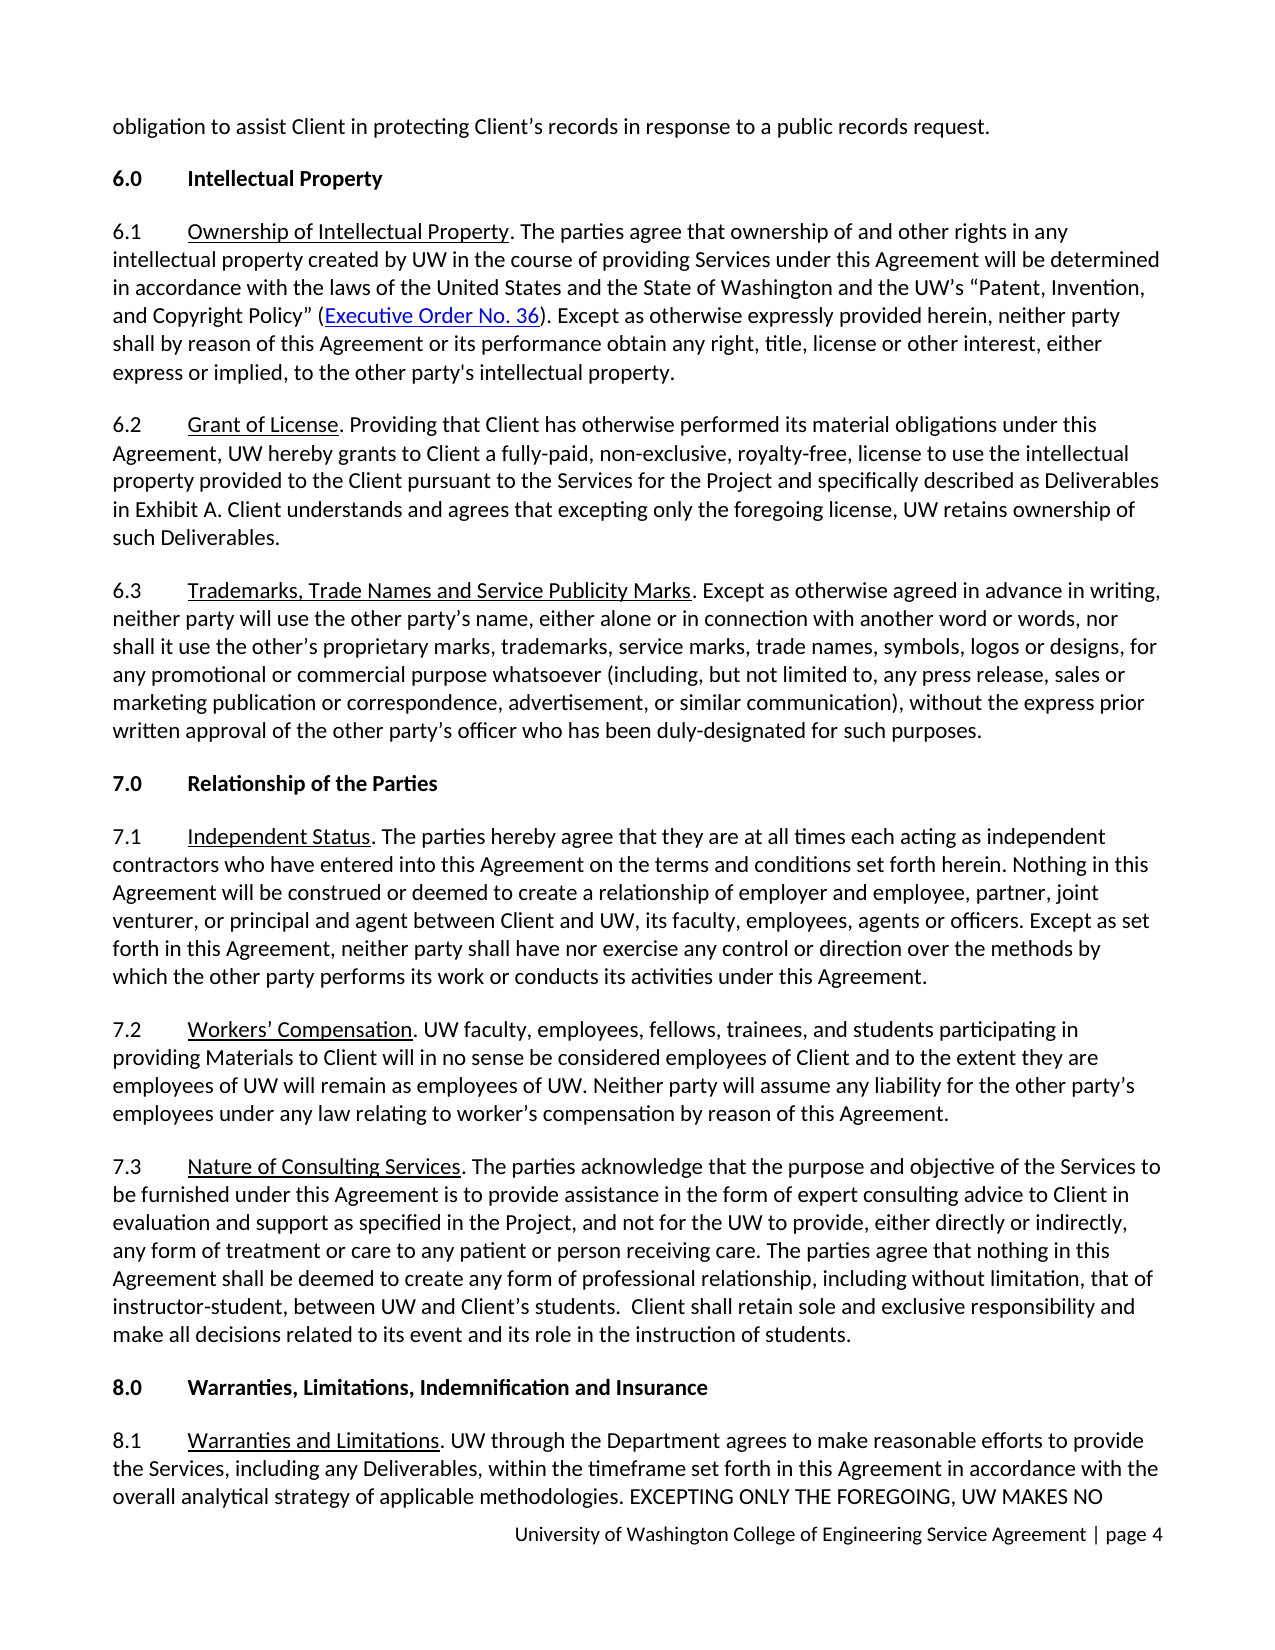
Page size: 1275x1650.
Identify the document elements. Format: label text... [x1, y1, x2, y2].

subtitle 7.0 Relationship of the Parties [112, 769, 1162, 797]
text 7.2 Workers’ Compensation. UW faculty, employees, fellows, trainees, and students participating in providing Materials to Client will in no sense be considered employees of Client and to the extent they are employees of UW will remain as employees of UW. Neither party will assume any liability for the other party’s employees under any law relating to worker’s compensation by reason of this Agreement. [112, 1015, 1162, 1127]
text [112, 1426, 1162, 1510]
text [112, 112, 1162, 164]
subtitle 8.0 Warranties, Limitations, Indemnification and Insurance [112, 1373, 1162, 1401]
text 7.3 Nature of Consulting Services. The parties acknowledge that the purpose and objective of the Services to be furnished under this Agreement is to provide assistance in the form of expert consulting advice to Client in evaluation and support as specified in the Project, and not for the UW to provide, either directly or indirectly, any form of treatment or care to any patient or person receiving care. The parties agree that nothing in this Agreement shall be deemed to create any form of professional relationship, including without limitation, that of instructor-student, between UW and Client’s students. Client shall retain sole and exclusive responsibility and make all decisions related to its event and its role in the instruction of students. [112, 1152, 1162, 1348]
subtitle 6.0 Intellectual Property [112, 164, 1162, 192]
text 6.3 Trademarks, Trade Names and Service Publicity Marks. Except as otherwise agreed in advance in writing, neither party will use the other party’s name, either alone or in connection with another word or words, nor shall it use the other’s proprietary marks, trademarks, service marks, trade names, symbols, logos or designs, for any promotional or commercial purpose whatsoever (including, but not limited to, any press release, sales or marketing publication or correspondence, advertisement, or similar communication), without the express prior written approval of the other party’s officer who has been duly-designated for such purposes. [112, 576, 1162, 744]
text 7.1 Independent Status. The parties hereby agree that they are at all times each acting as independent contractors who have entered into this Agreement on the terms and conditions set forth herein. Nothing in this Agreement will be construed or deemed to create a relationship of employer and employee, partner, joint venturer, or principal and agent between Client and UW, its faculty, employees, agents or officers. Except as set forth in this Agreement, neither party shall have nor exercise any control or direction over the methods by which the other party performs its work or conducts its activities under this Agreement. [112, 822, 1162, 990]
text 6.1 Ownership of Intellectual Property. The parties agree that ownership of and other rights in any intellectual property created by UW in the course of providing Services under this Agreement will be determined in accordance with the laws of the United States and the State of Washington and the UW’s “Patent, Invention, and Copyright Policy” (Executive Order No. 36). Except as otherwise expressly provided herein, neither party shall by reason of this Agreement or its performance obtain any right, title, license or other interest, either express or implied, to the other party's intellectual property. [112, 217, 1162, 386]
text 6.2 Grant of License. Providing that Client has otherwise performed its material obligations under this Agreement, UW hereby grants to Client a fully-paid, non-exclusive, royalty-free, license to use the intellectual property provided to the Client pursuant to the Services for the Project and specifically described as Deliverables in Exhibit A. Client understands and agrees that excepting only the foregoing license, UW retains ownership of such Deliverables. [112, 411, 1162, 551]
